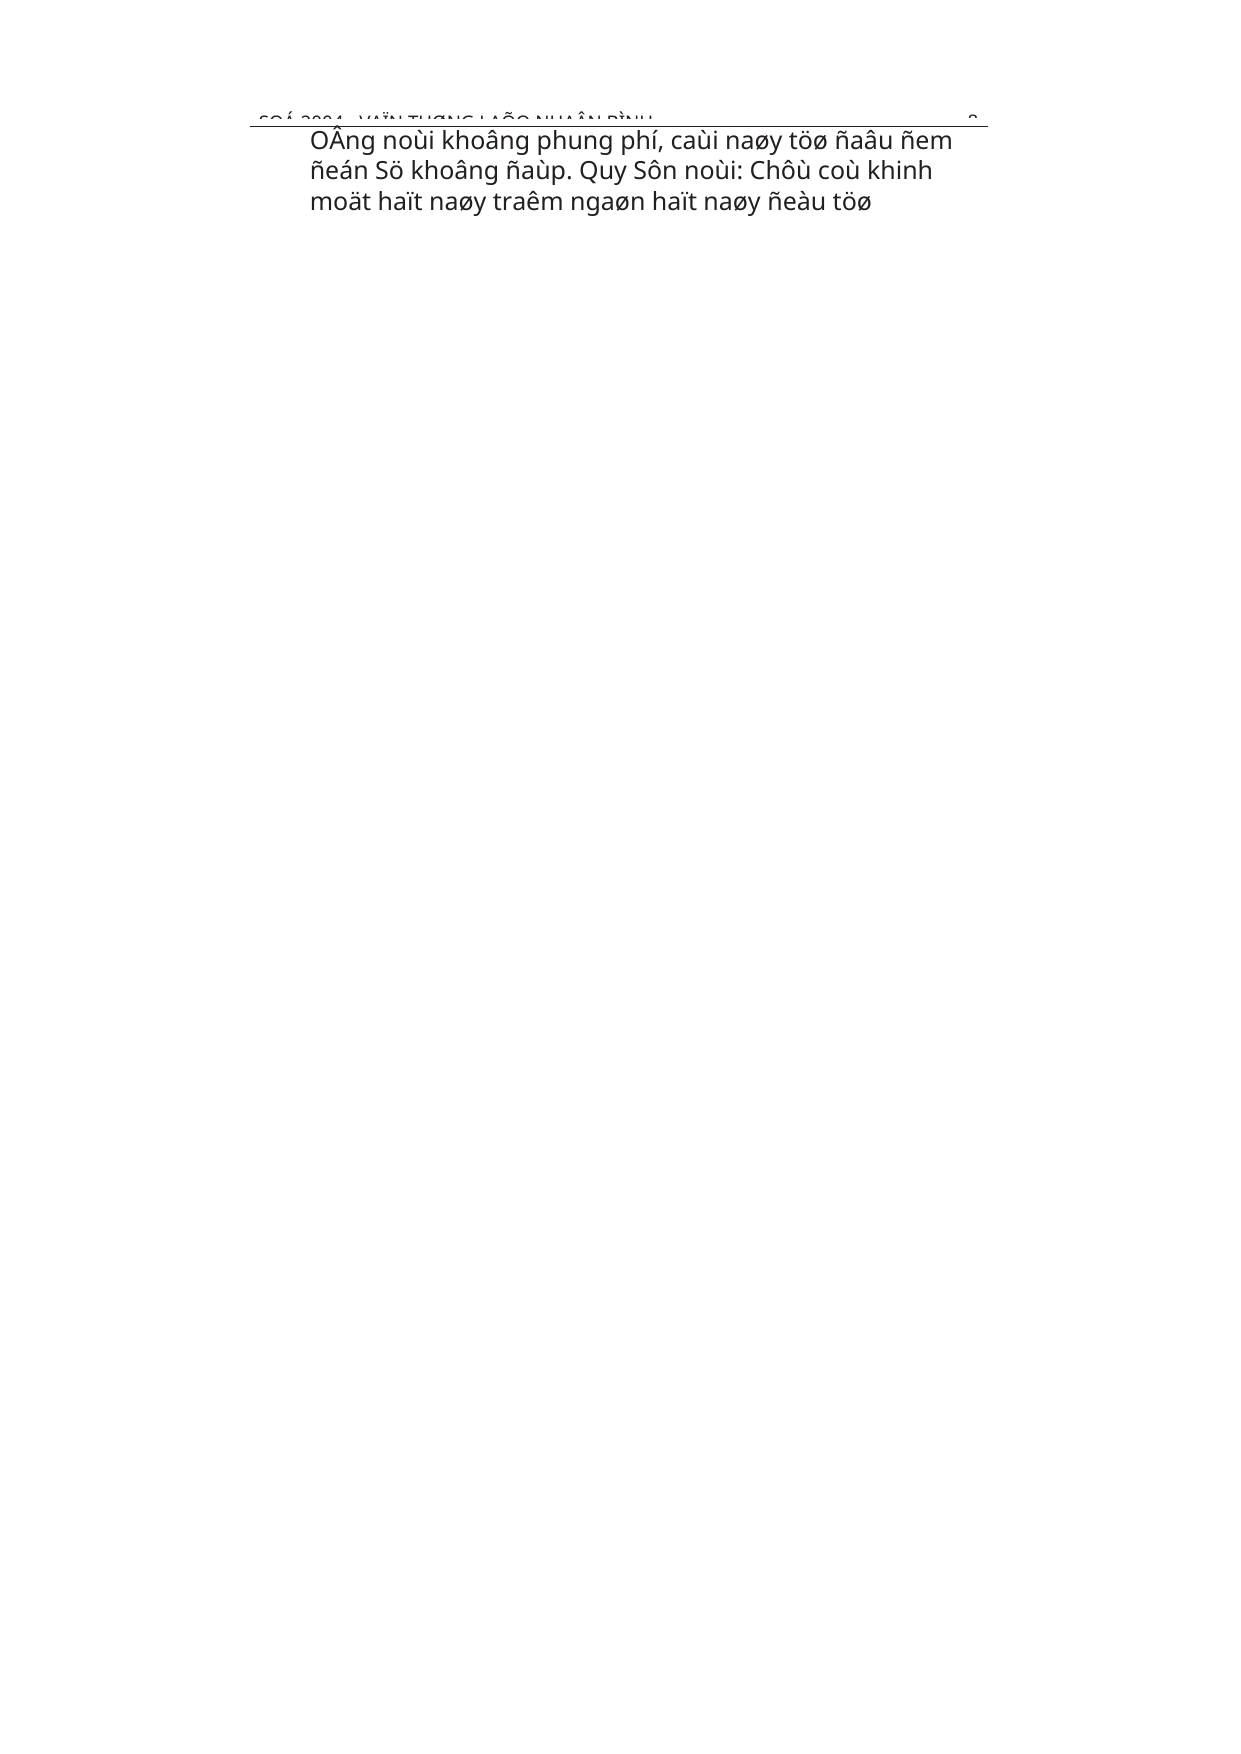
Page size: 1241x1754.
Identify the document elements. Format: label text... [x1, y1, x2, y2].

text OÂng noùi khoâng phung phí, caùi naøy töø ñaâu ñem ñeán Sö khoâng ñaùp. Quy Sôn noùi: Chôù coù khinh moät haït naøy traêm ngaøn haït naøy ñeàu töø [309, 125, 995, 218]
